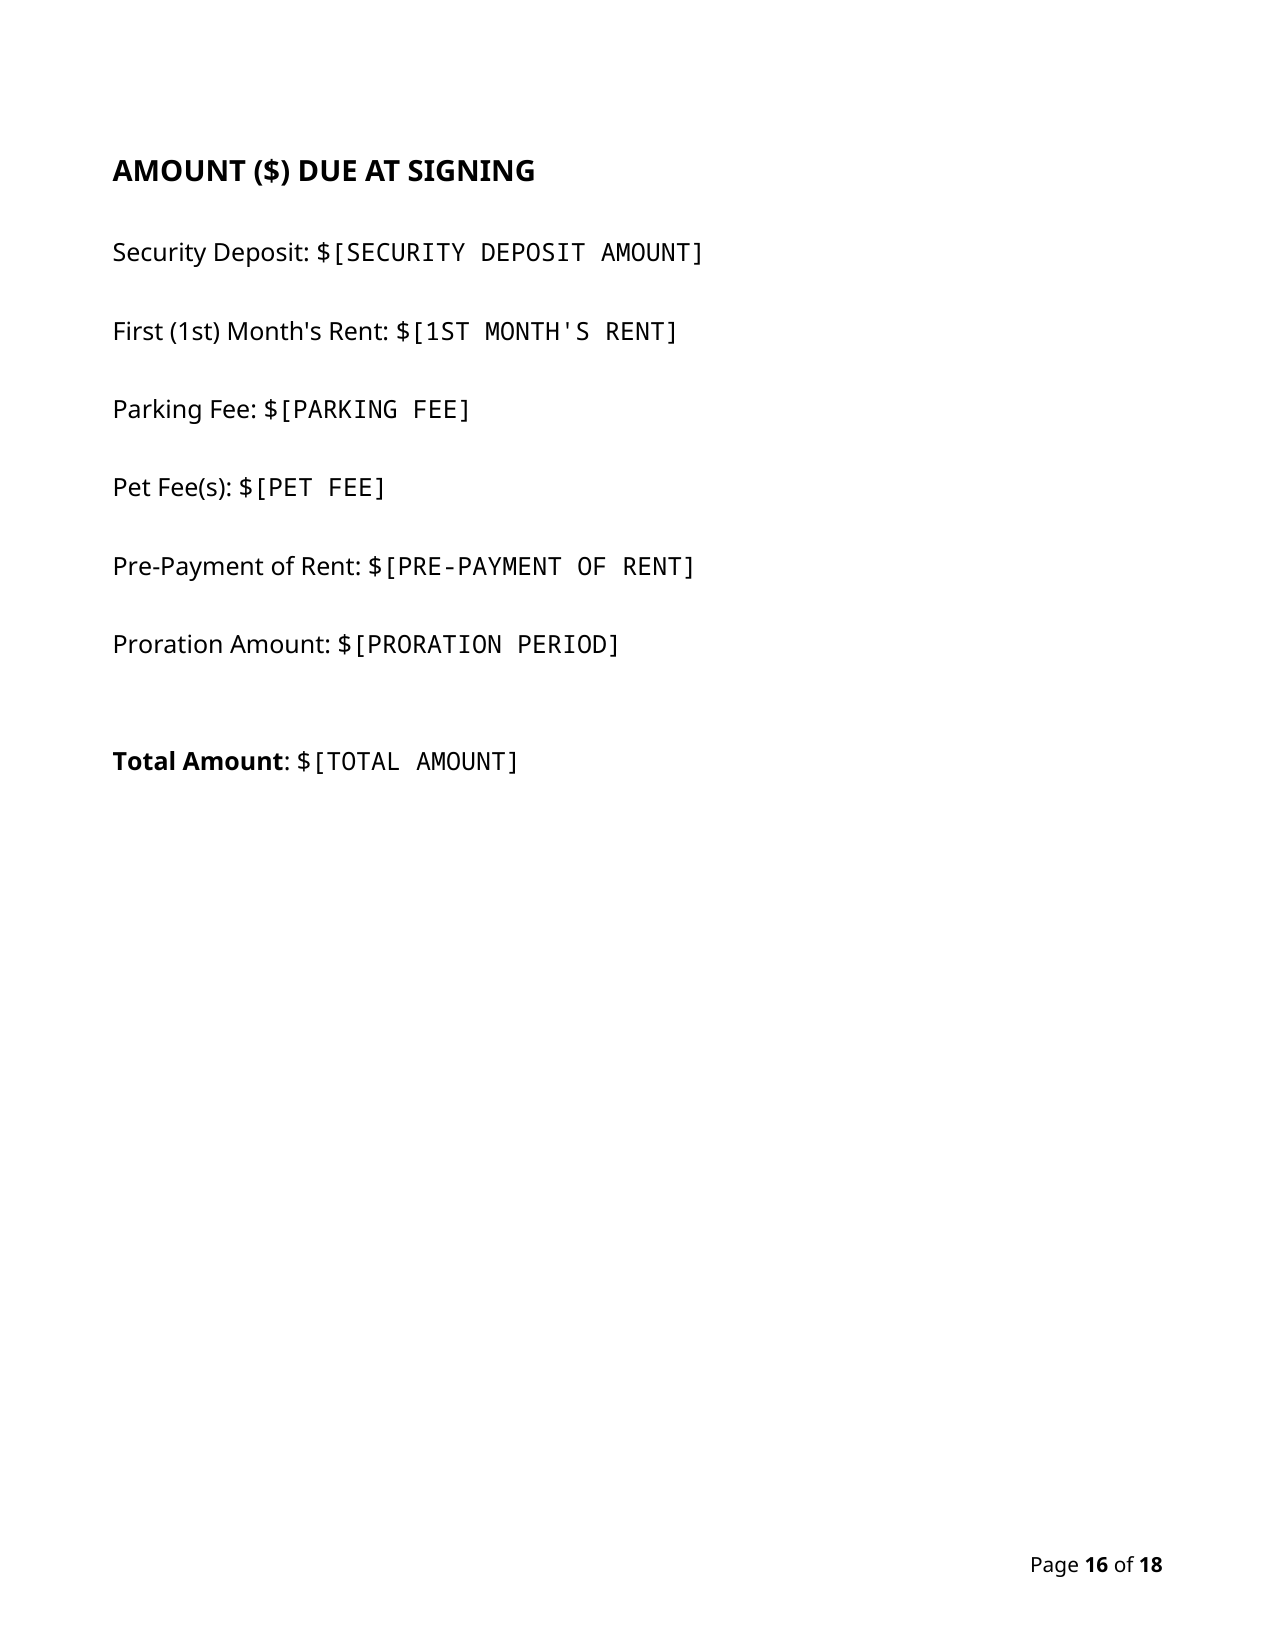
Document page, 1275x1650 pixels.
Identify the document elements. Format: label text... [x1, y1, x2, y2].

text Total Amount: $[TOTAL AMOUNT] [112, 744, 1162, 778]
text First (1st) Month's Rent: $[1ST MONTH'S RENT] [112, 313, 1162, 347]
text Pre-Payment of Rent: $[PRE-PAYMENT OF RENT] [112, 548, 1162, 582]
text AMOUNT ($) DUE AT SIGNING [112, 150, 1162, 190]
text Pet Fee(s): $[PET FEE] [112, 470, 1162, 504]
text Security Deposit: $[SECURITY DEPOSIT AMOUNT] [112, 235, 1162, 269]
text Proration Amount: $[PRORATION PERIOD] [112, 626, 1162, 661]
text Parking Fee: $[PARKING FEE] [112, 391, 1162, 426]
